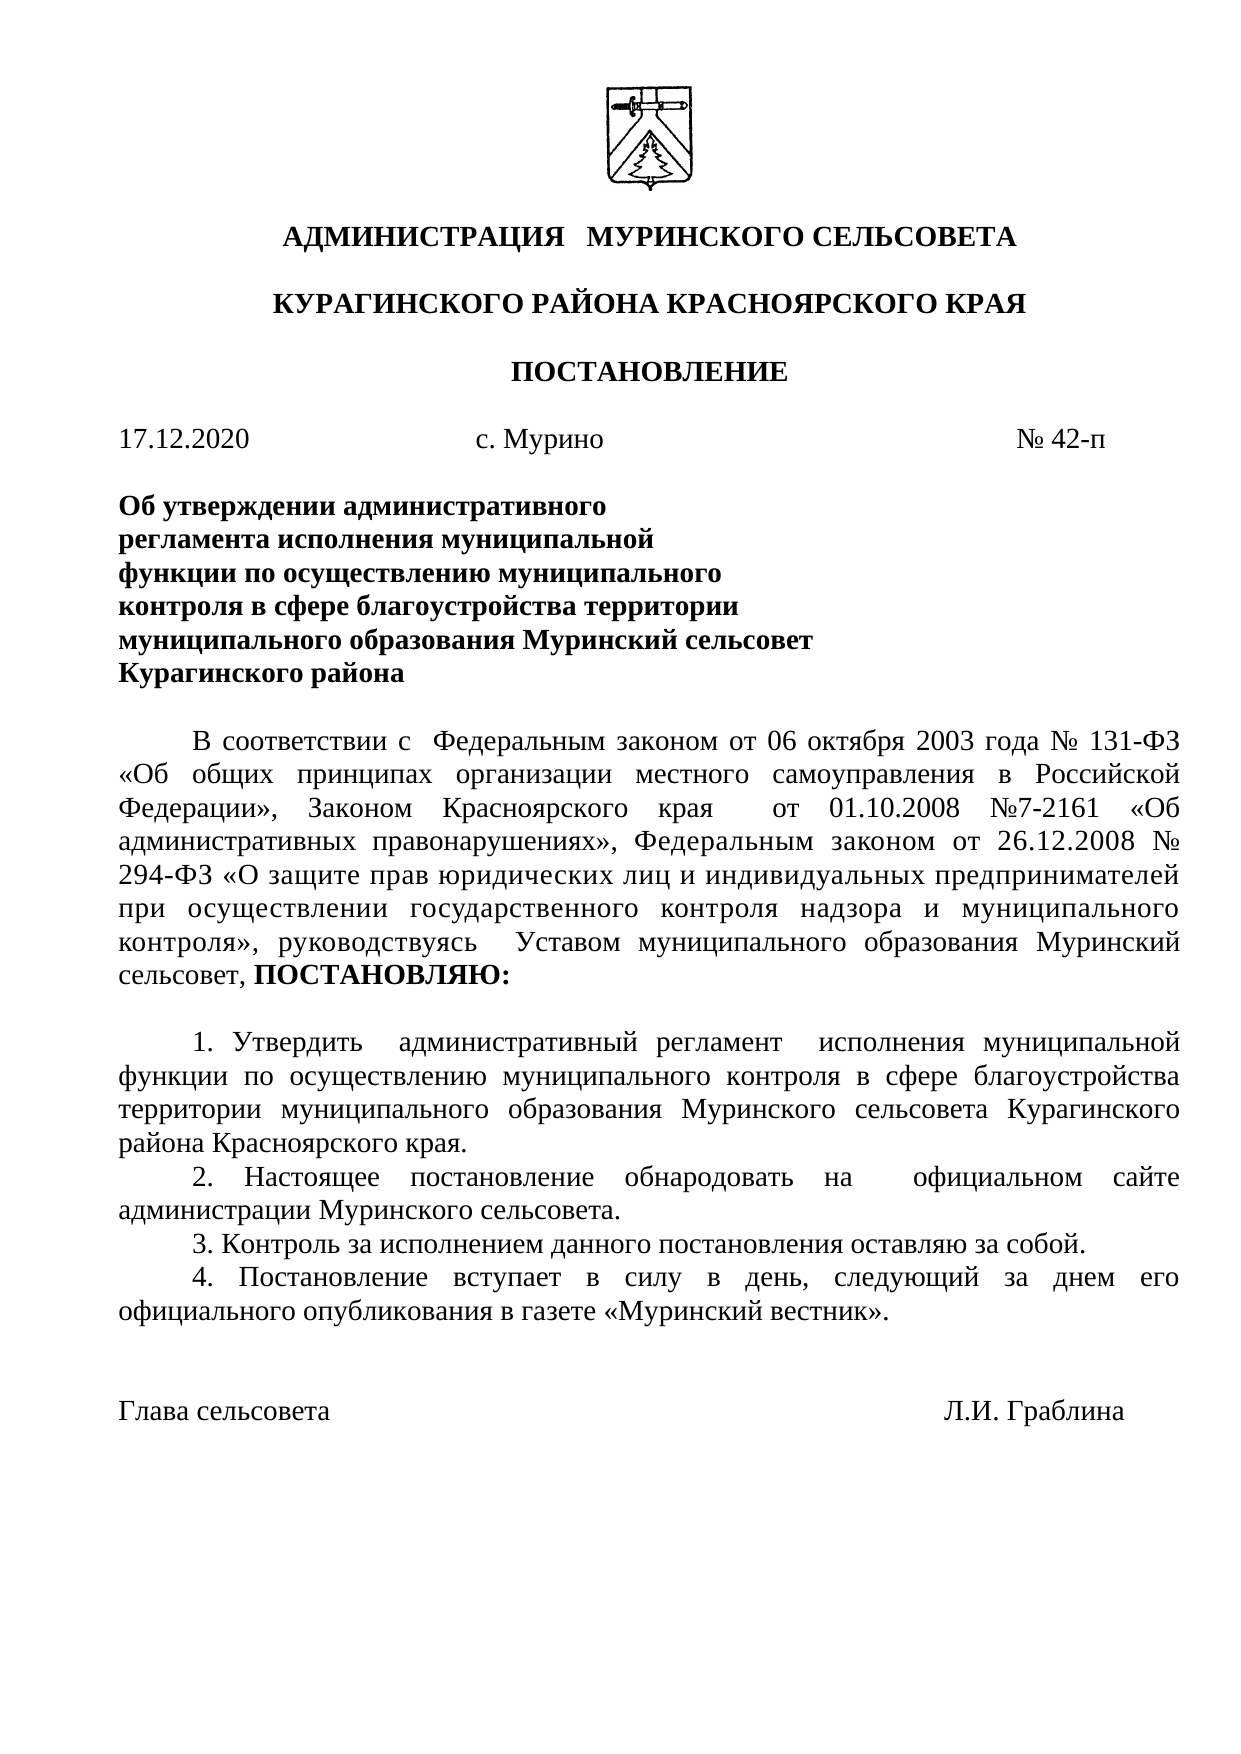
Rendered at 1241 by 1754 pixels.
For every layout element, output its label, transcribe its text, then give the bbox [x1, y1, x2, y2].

text 4. Постановление вступает в силу в день, следующий за днем его официального опубликования в газете «Муринский вестник». [118, 1259, 1181, 1326]
text 17.12.2020 с. Мурино № 42-п [118, 421, 1181, 454]
text регламента исполнения муниципальной [118, 521, 1181, 555]
text 3. Контроль за исполнением данного постановления оставляю за собой. [118, 1226, 1181, 1259]
text Курагинского района [118, 656, 1181, 689]
text 2. Настоящее постановление обнародовать на официальном сайте администрации Муринского сельсовета. [118, 1159, 1181, 1226]
text В соответствии с Федеральным законом от 06 октября 2003 года № 131-ФЗ «Об общих принципах организации местного самоуправления в Российской Федерации», Законом Красноярского края от 01.10.2008 №7-2161 «Об административных правонарушениях», Федеральным законом от 26.12.2008 № 294-ФЗ «О защите прав юридических лиц и индивидуальных предпринимателей при осуществлении государственного контроля надзора и муниципального контроля», руководствуясь Уставом муниципального образования Муринский сельсовет, ПОСТАНОВЛЯЮ: [118, 723, 1181, 991]
text функции по осуществлению муниципального [118, 555, 1181, 588]
text контроля в сфере благоустройства территории [118, 588, 1181, 622]
text АДМИНИСТРАЦИЯ МУРИНСКОГО СЕЛЬСОВЕТА [118, 219, 1181, 253]
text Об утверждении административного [118, 488, 1181, 521]
text Глава сельсовета Л.И. Граблина [118, 1393, 1181, 1427]
text 1. Утвердить административный регламент исполнения муниципальной функции по осуществлению муниципального контроля в сфере благоустройства территории муниципального образования Муринского сельсовета Курагинского района Красноярского края. [118, 1024, 1181, 1159]
picture [606, 86, 693, 191]
text КУРАГИНСКОГО РАЙОНА КРАСНОЯРСКОГО КРАЯ [118, 287, 1181, 320]
text ПОСТАНОВЛЕНИЕ [118, 354, 1181, 387]
text муниципального образования Муринский сельсовет [118, 622, 1181, 656]
